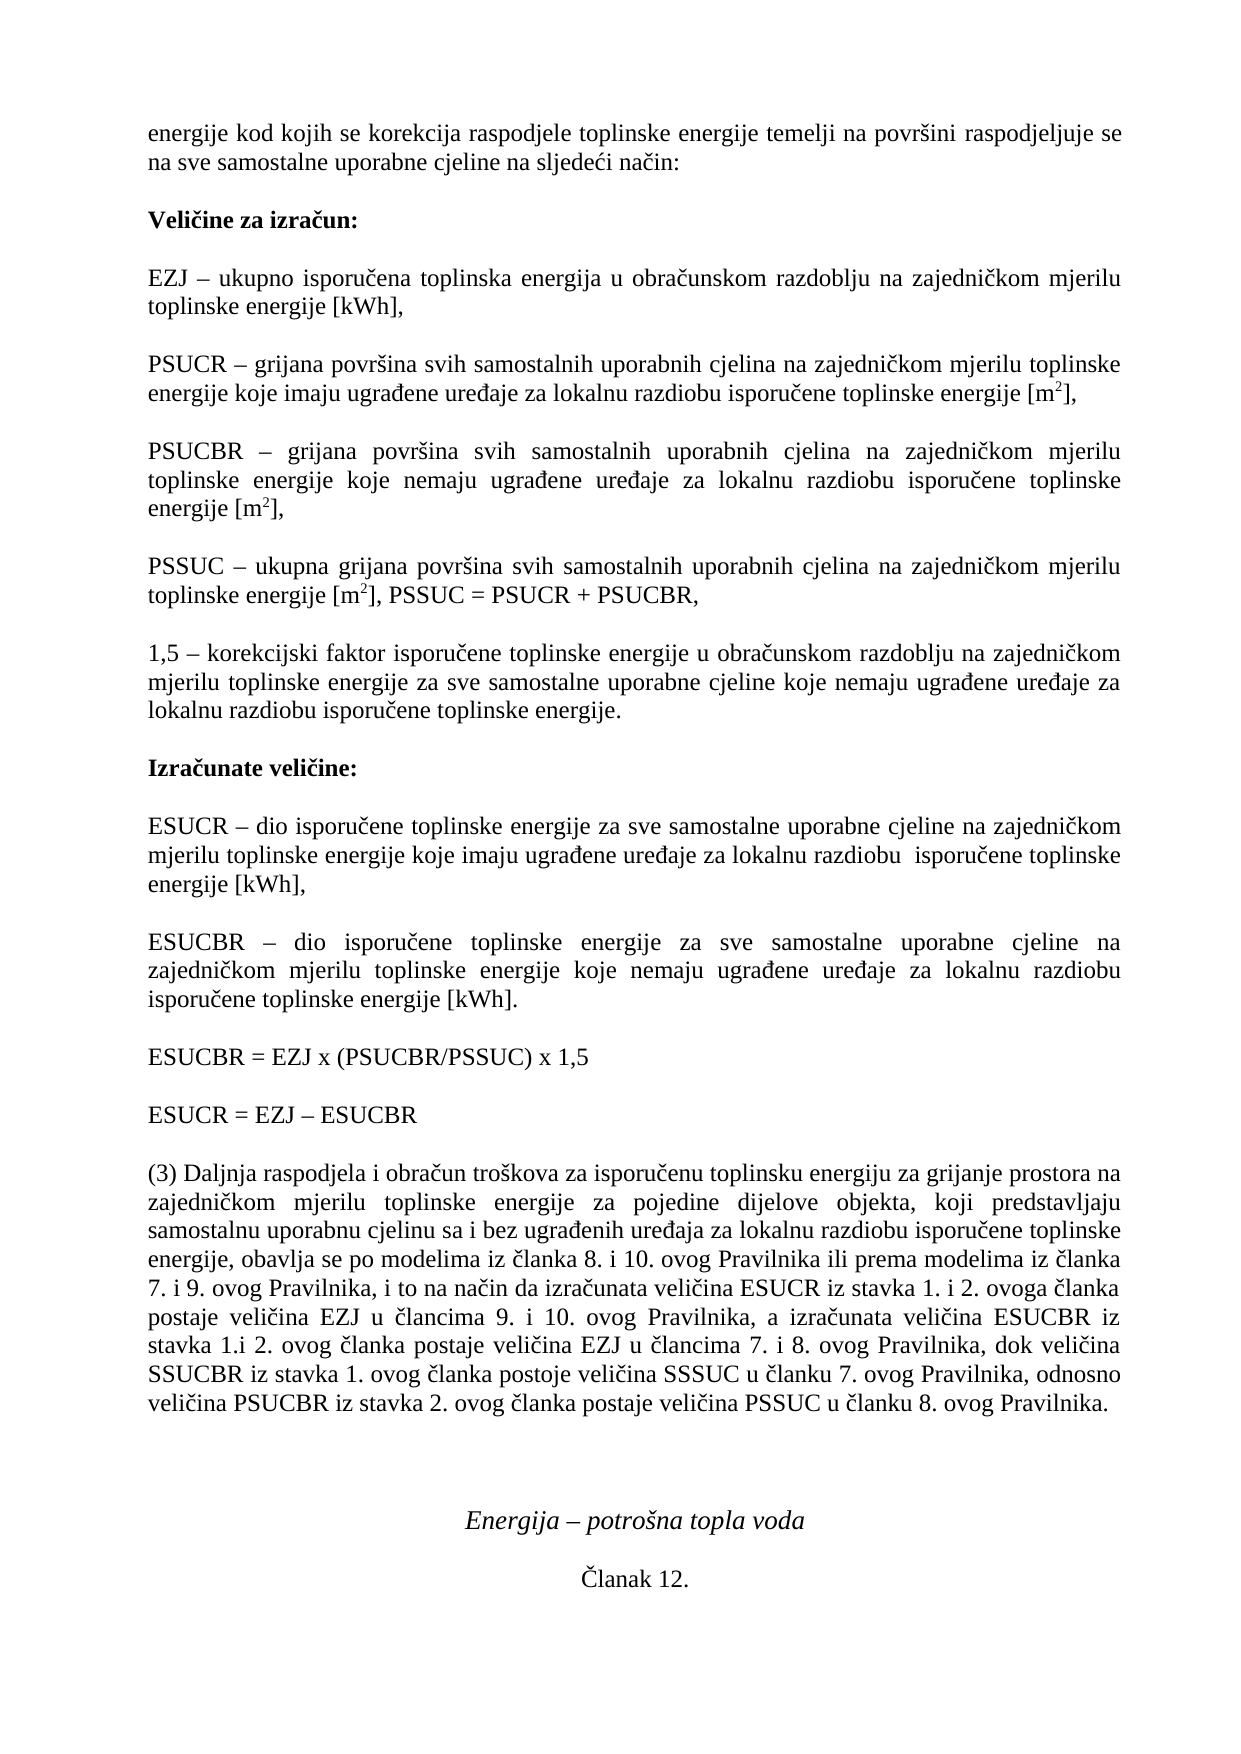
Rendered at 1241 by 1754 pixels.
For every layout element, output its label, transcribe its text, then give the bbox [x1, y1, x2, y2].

text 1,5 – korekcijski faktor isporučene toplinske energije u obračunskom razdoblju na zajedničkom mjerilu toplinske energije za sve samostalne uporabne cjeline koje nemaju ugrađene uređaje za lokalnu razdiobu isporučene toplinske energije. [148, 638, 1122, 724]
text Energija – potrošna topla voda [148, 1504, 1122, 1535]
text ESUCR = EZJ – ESUCBR [148, 1100, 1122, 1129]
text Članak 12. [148, 1564, 1122, 1593]
text PSUCBR – grijana površina svih samostalnih uporabnih cjelina na zajedničkom mjerilu toplinske energije koje nemaju ugrađene uređaje za lokalnu razdiobu isporučene toplinske energije [m2], [148, 436, 1122, 522]
text (3) Daljnja raspodjela i obračun troškova za isporučenu toplinsku energiju za grijanje prostora na zajedničkom mjerilu toplinske energije za pojedine dijelove objekta, koji predstavljaju samostalnu uporabnu cjelinu sa i bez ugrađenih uređaja za lokalnu razdiobu isporučene toplinske energije, obavlja se po modelima iz članka 8. i 10. ovog Pravilnika ili prema modelima iz članka 7. i 9. ovog Pravilnika, i to na način da izračunata veličina ESUCR iz stavka 1. i 2. ovoga članka postaje veličina EZJ u člancima 9. i 10. ovog Pravilnika, a izračunata veličina ESUCBR iz stavka 1.i 2. ovog članka postaje veličina EZJ u člancima 7. i 8. ovog Pravilnika, dok veličina SSUCBR iz stavka 1. ovog članka postoje veličina SSSUC u članku 7. ovog Pravilnika, odnosno veličina PSUCBR iz stavka 2. ovog članka postaje veličina PSSUC u članku 8. ovog Pravilnika. [148, 1158, 1122, 1417]
text PSSUC – ukupna grijana površina svih samostalnih uporabnih cjelina na zajedničkom mjerilu toplinske energije [m2], PSSUC = PSUCR + PSUCBR, [148, 551, 1122, 609]
text PSUCR – grijana površina svih samostalnih uporabnih cjelina na zajedničkom mjerilu toplinske energije koje imaju ugrađene uređaje za lokalnu razdiobu isporučene toplinske energije [m2], [148, 349, 1122, 407]
text ESUCR – dio isporučene toplinske energije za sve samostalne uporabne cjeline na zajedničkom mjerilu toplinske energije koje imaju ugrađene uređaje za lokalnu razdiobu isporučene toplinske energije [kWh], [148, 811, 1122, 898]
text ESUCBR = EZJ x (PSUCBR/PSSUC) x 1,5 [148, 1042, 1122, 1071]
text Veličine za izračun: [148, 205, 1122, 233]
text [148, 118, 1122, 176]
text EZJ – ukupno isporučena toplinska energija u obračunskom razdoblju na zajedničkom mjerilu toplinske energije [kWh], [148, 263, 1122, 320]
text Izračunate veličine: [148, 753, 1122, 782]
text ESUCBR – dio isporučene toplinske energije za sve samostalne uporabne cjeline na zajedničkom mjerilu toplinske energije koje nemaju ugrađene uređaje za lokalnu razdiobu isporučene toplinske energije [kWh]. [148, 927, 1122, 1013]
